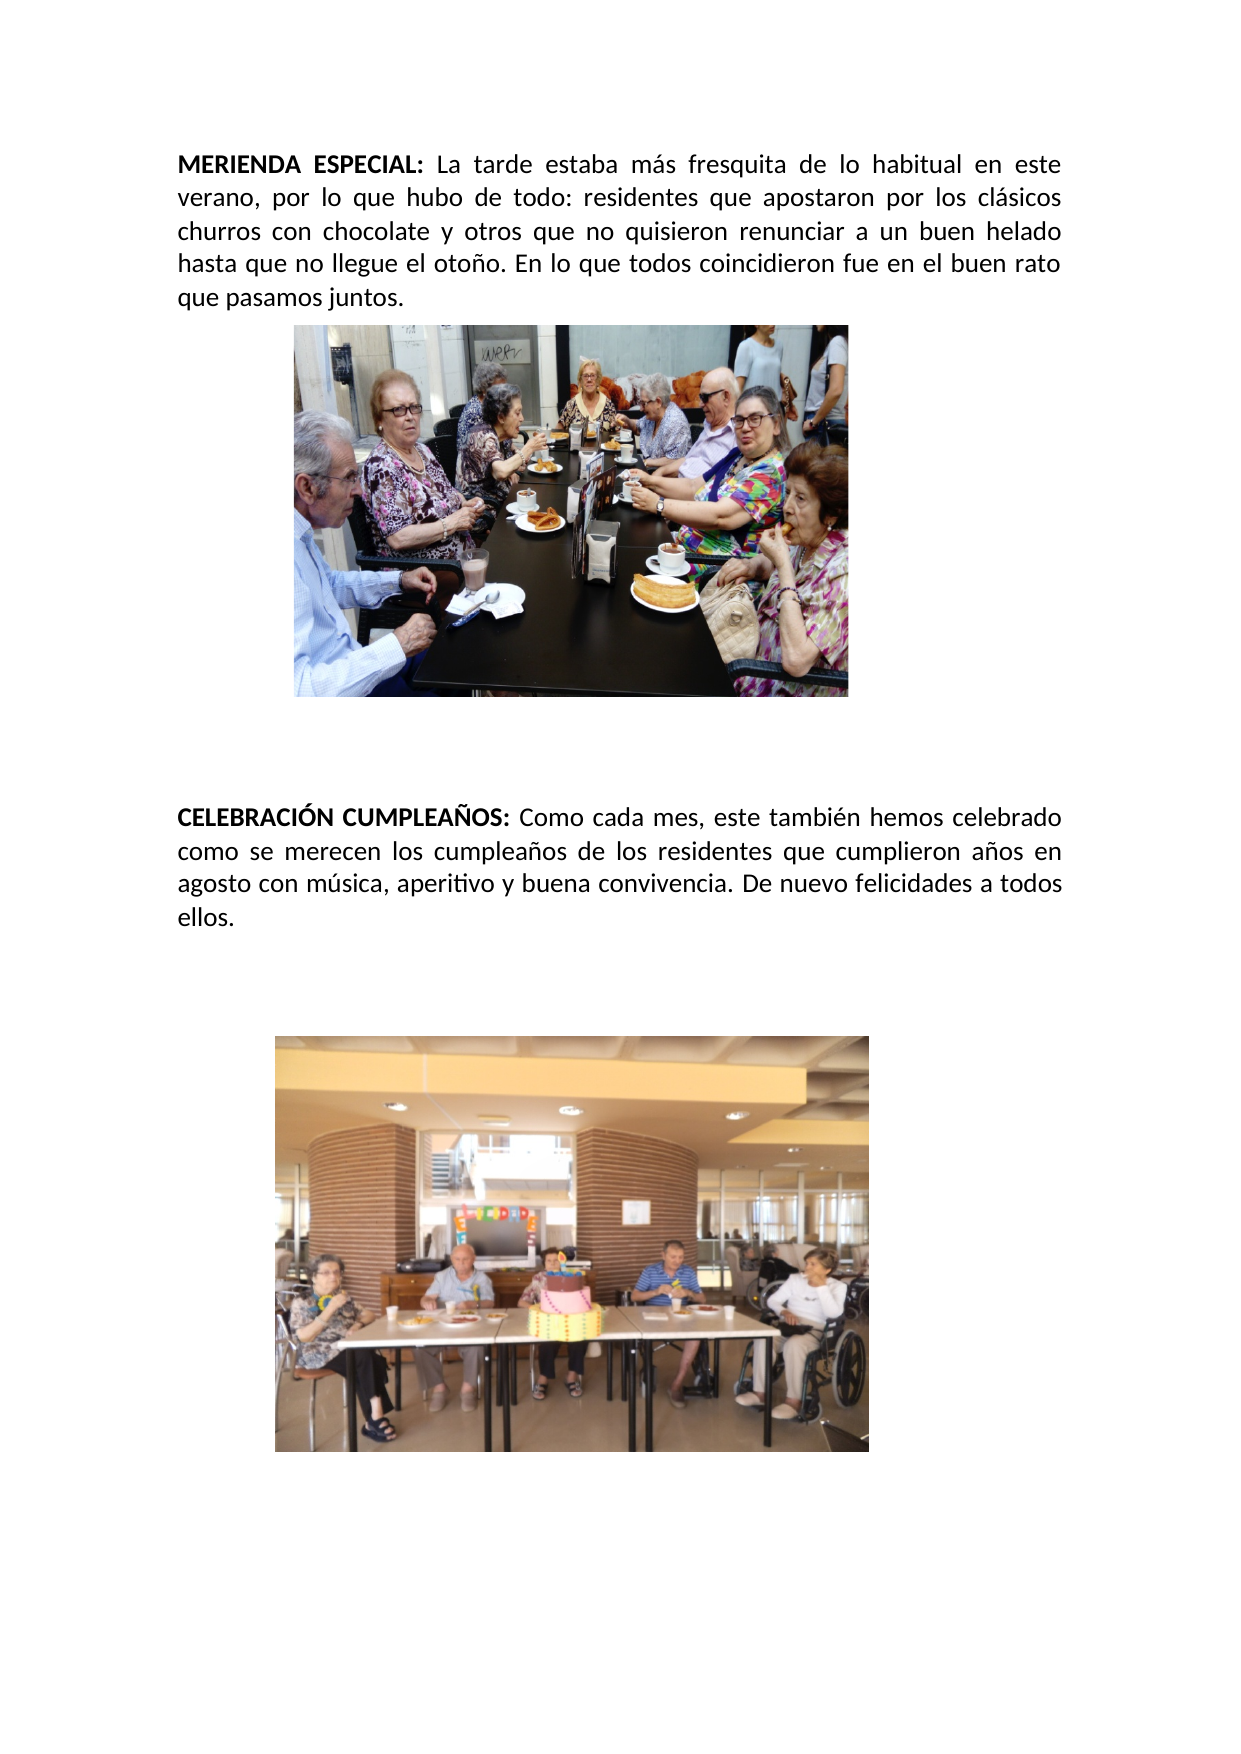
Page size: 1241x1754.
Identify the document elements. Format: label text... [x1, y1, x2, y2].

text CELEBRACIÓN CUMPLEAÑOS: Como cada mes, este también hemos celebrado como se merecen los cumpleaños de los residentes que cumplieron años en agosto con música, aperitivo y buena convivencia. De nuevo felicidades a todos ellos. [177, 801, 1063, 933]
picture [275, 1036, 869, 1452]
picture [293, 325, 849, 697]
text MERIENDA ESPECIAL: La tarde estaba más fresquita de lo habitual en este verano, por lo que hubo de todo: residentes que apostaron por los clásicos churros con chocolate y otros que no quisieron renunciar a un buen helado hasta que no llegue el otoño. En lo que todos coincidieron fue en el buen rato que pasamos juntos. [177, 148, 1063, 313]
